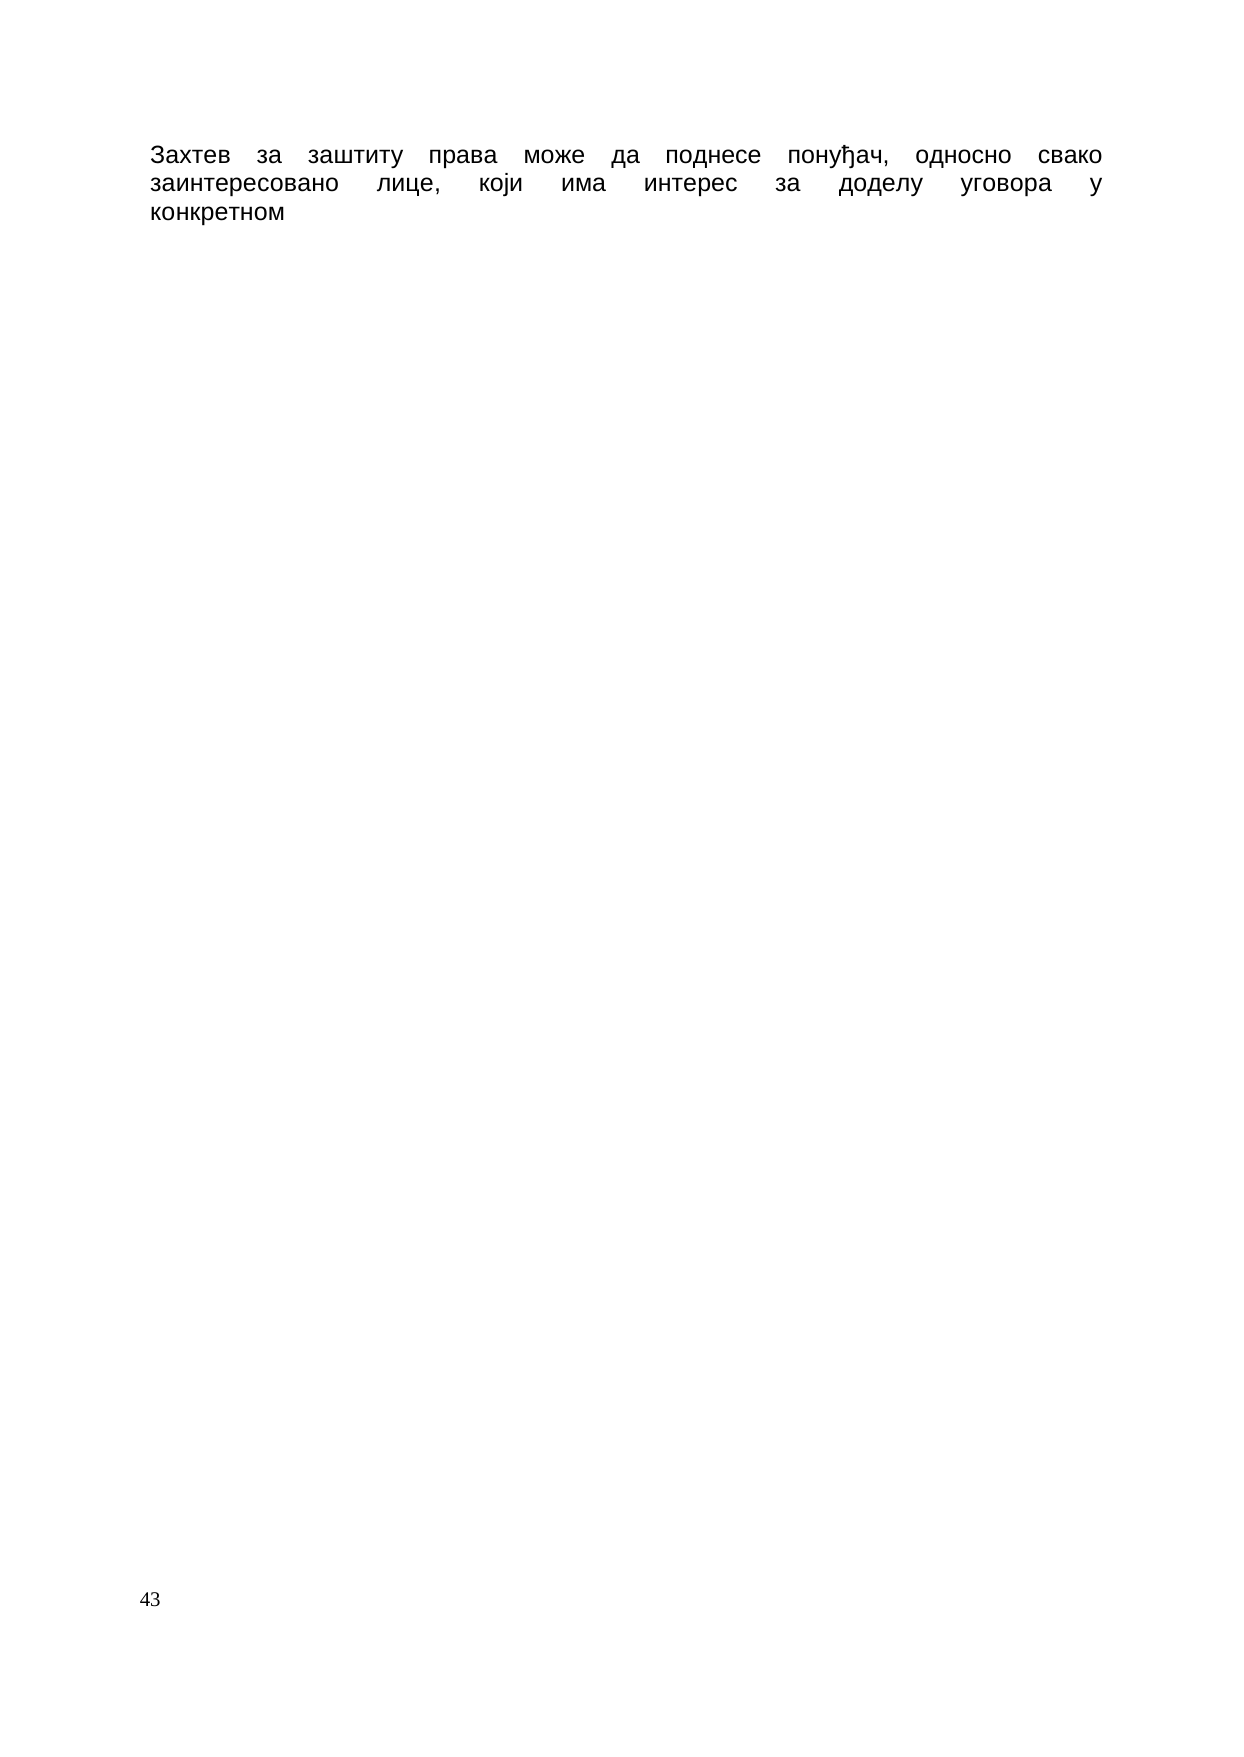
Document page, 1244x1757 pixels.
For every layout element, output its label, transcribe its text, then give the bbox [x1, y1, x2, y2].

text Захтев за заштиту права може да поднесе понуђач, односно свако заинтересовано лице, који има интерес за доделу уговора у конкретном [150, 139, 1102, 226]
